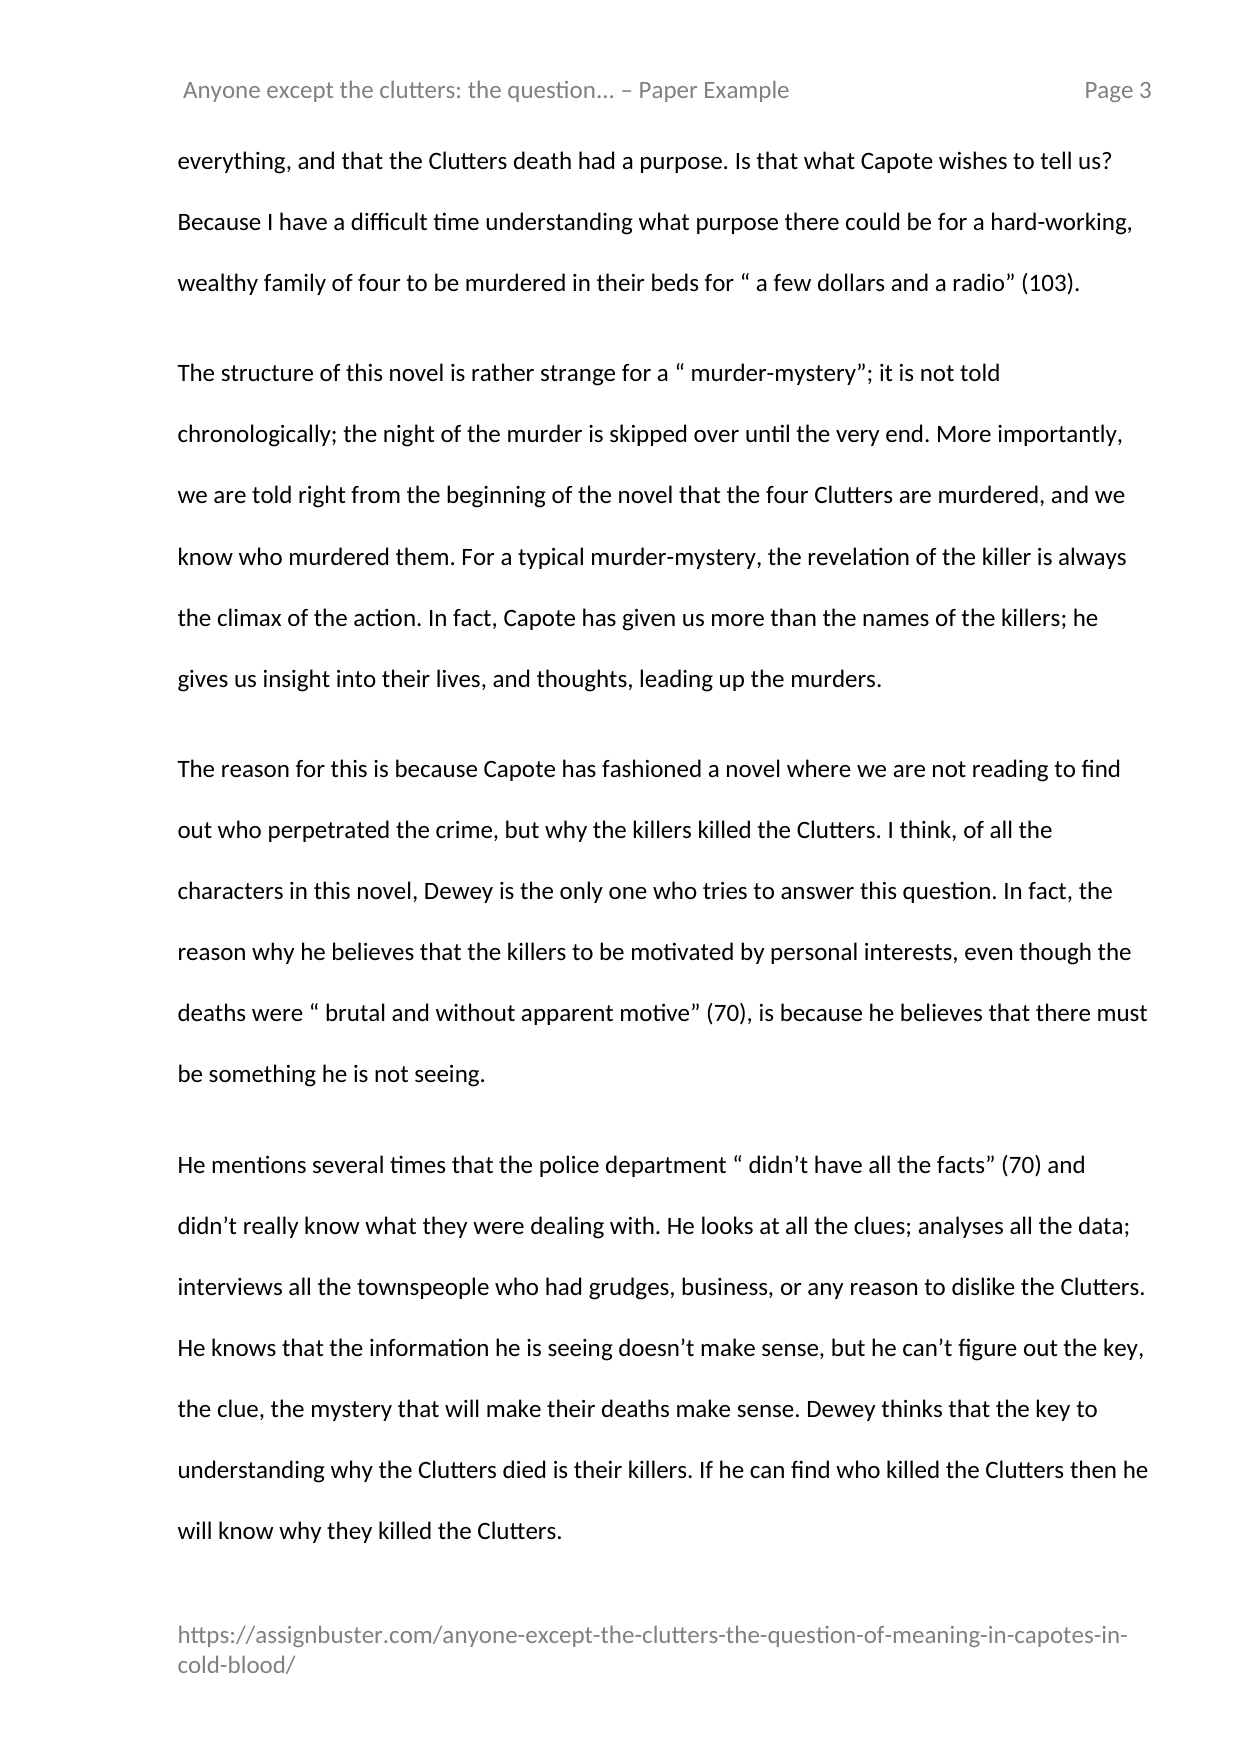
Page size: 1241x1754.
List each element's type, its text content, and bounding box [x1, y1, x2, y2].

text He mentions several times that the police department “ didn’t have all the facts” (70) and didn’t really know what they were dealing with. He looks at all the clues; analyses all the data; interviews all the townspeople who had grudges, business, or any reason to dislike the Clutters. He knows that the information he is seeing doesn’t make sense, but he can’t figure out the key, the clue, the mystery that will make their deaths make sense. Dewey thinks that the key to understanding why the Clutters died is their killers. If he can find who killed the Clutters then he will know why they killed the Clutters. [177, 1149, 1152, 1546]
text The structure of this novel is rather strange for a “ murder-mystery”; it is not told chronologically; the night of the murder is skipped over until the very end. More importantly, we are told right from the beginning of the novel that the four Clutters are murdered, and we know who murdered them. For a typical murder-mystery, the revelation of the killer is always the climax of the action. In fact, Capote has given us more than the names of the killers; he gives us insight into their lives, and thoughts, leading up the murders. [177, 358, 1152, 693]
text The reason for this is because Capote has fashioned a novel where we are not reading to find out who perpetrated the crime, but why the killers killed the Clutters. I think, of all the characters in this novel, Dewey is the only one who tries to answer this question. In fact, the reason why he believes that the killers to be motivated by personal interests, even though the deaths were “ brutal and without apparent motive” (70), is because he believes that there must be something he is not seeing. [177, 753, 1152, 1089]
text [177, 145, 1152, 298]
